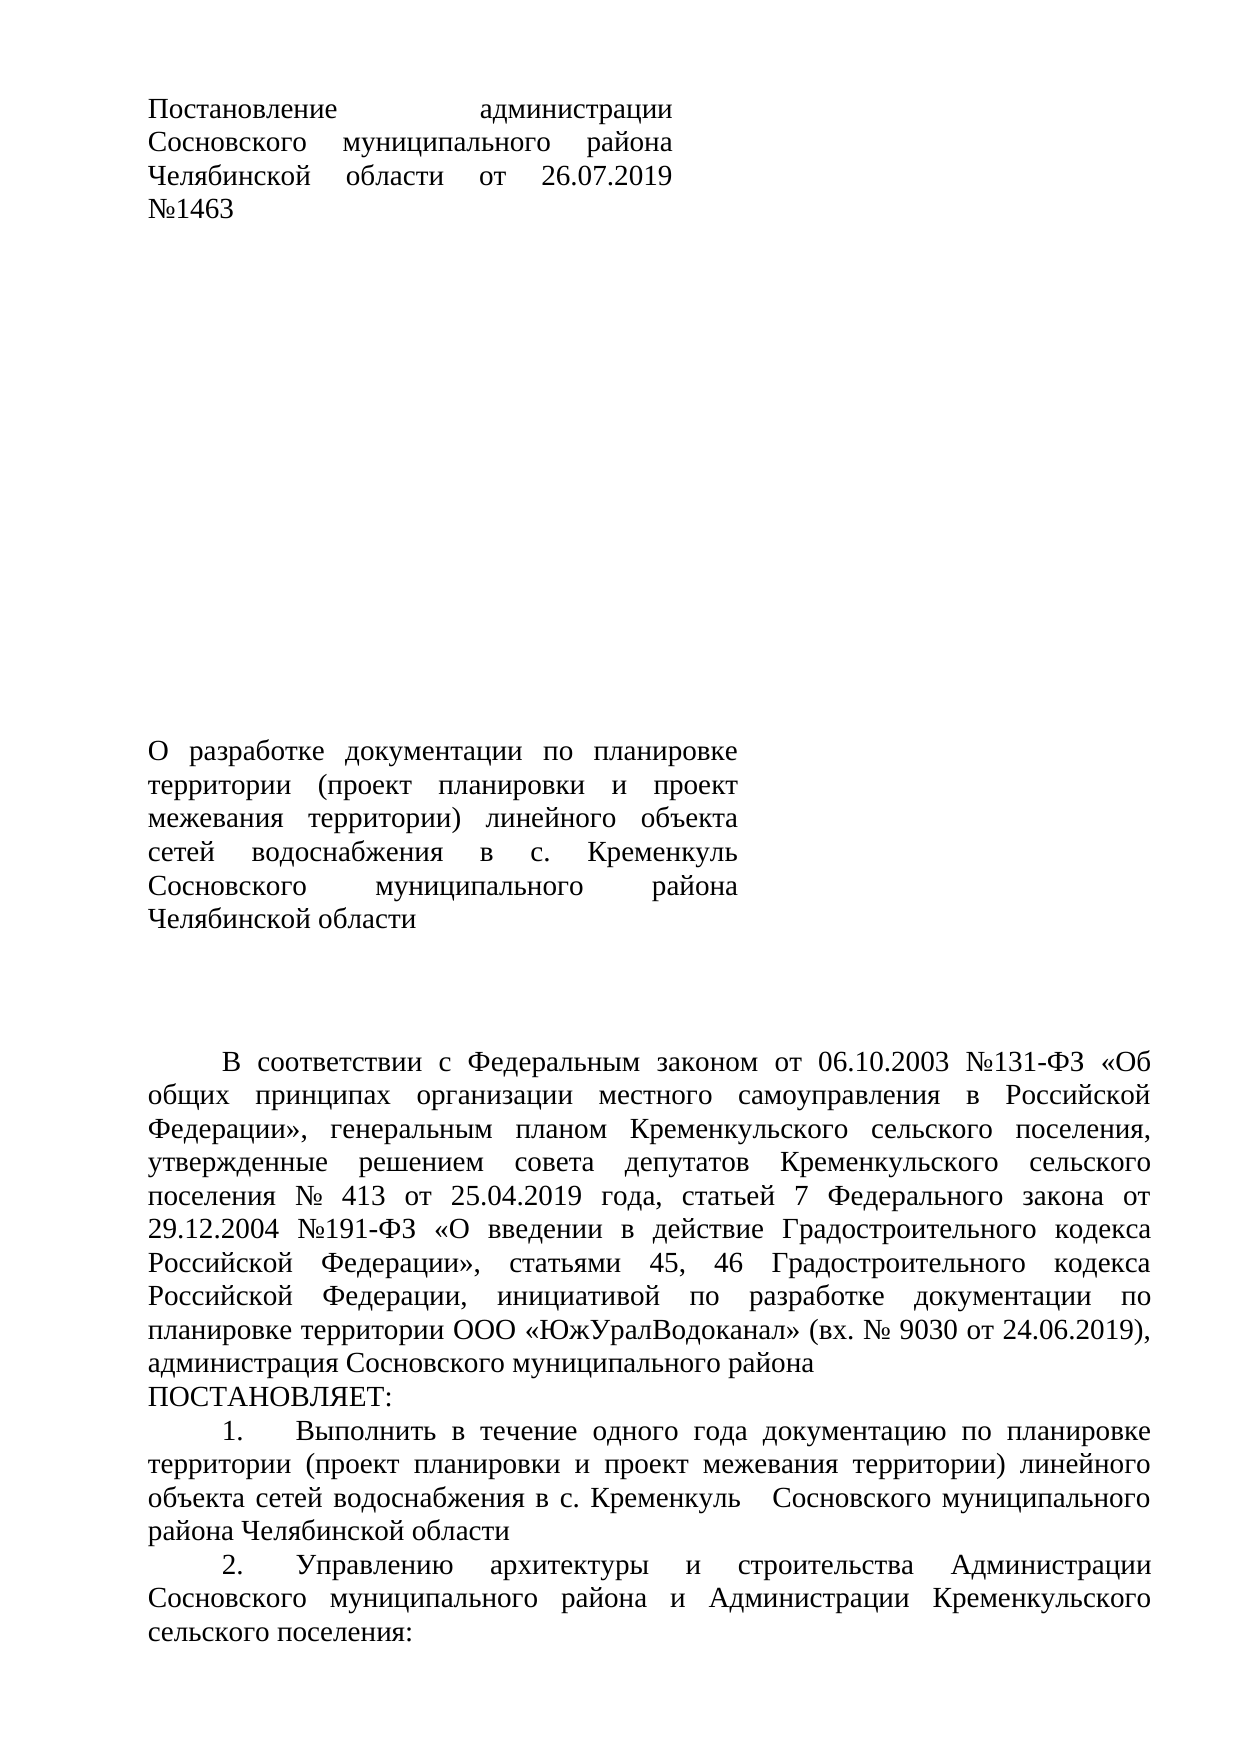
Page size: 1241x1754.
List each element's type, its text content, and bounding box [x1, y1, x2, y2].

text О разработке документации по планировке территории (проект планировки и проект межевания территории) линейного объекта сетей водоснабжения в с. Кременкуль Сосновского муниципального района Челябинской области [148, 733, 738, 935]
text В соответствии с Федеральным законом от 06.10.2003 №131-ФЗ «Об общих принципах организации местного самоуправления в Российской Федерации», генеральным планом Кременкульского сельского поселения, утвержденные решением совета депутатов Кременкульского сельского поселения № 413 от 25.04.2019 года, статьей 7 Федерального закона от 29.12.2004 №191-ФЗ «О введении в действие Градостроительного кодекса Российской Федерации», статьями 45, 46 Градостроительного кодекса Российской Федерации, инициативой по разработке документации по планировке территории ООО «ЮжУралВодоканал» (вх. № 9030 от 24.06.2019), администрация Сосновского муниципального района [148, 1044, 1152, 1379]
text Постановление администрации Сосновского муниципального района Челябинской области от 26.07.2019 №1463 [148, 91, 673, 225]
text ПОСТАНОВЛЯЕТ: [148, 1379, 1152, 1413]
list Управлению архитектуры и строительства Администрации Сосновского муниципального района и Администрации Кременкульского сельского поселения: [148, 1547, 1152, 1647]
list Выполнить в течение одного года документацию по планировке территории (проект планировки и проект межевания территории) линейного объекта сетей водоснабжения в с. Кременкуль Сосновского муниципального района Челябинской области [148, 1413, 1152, 1547]
